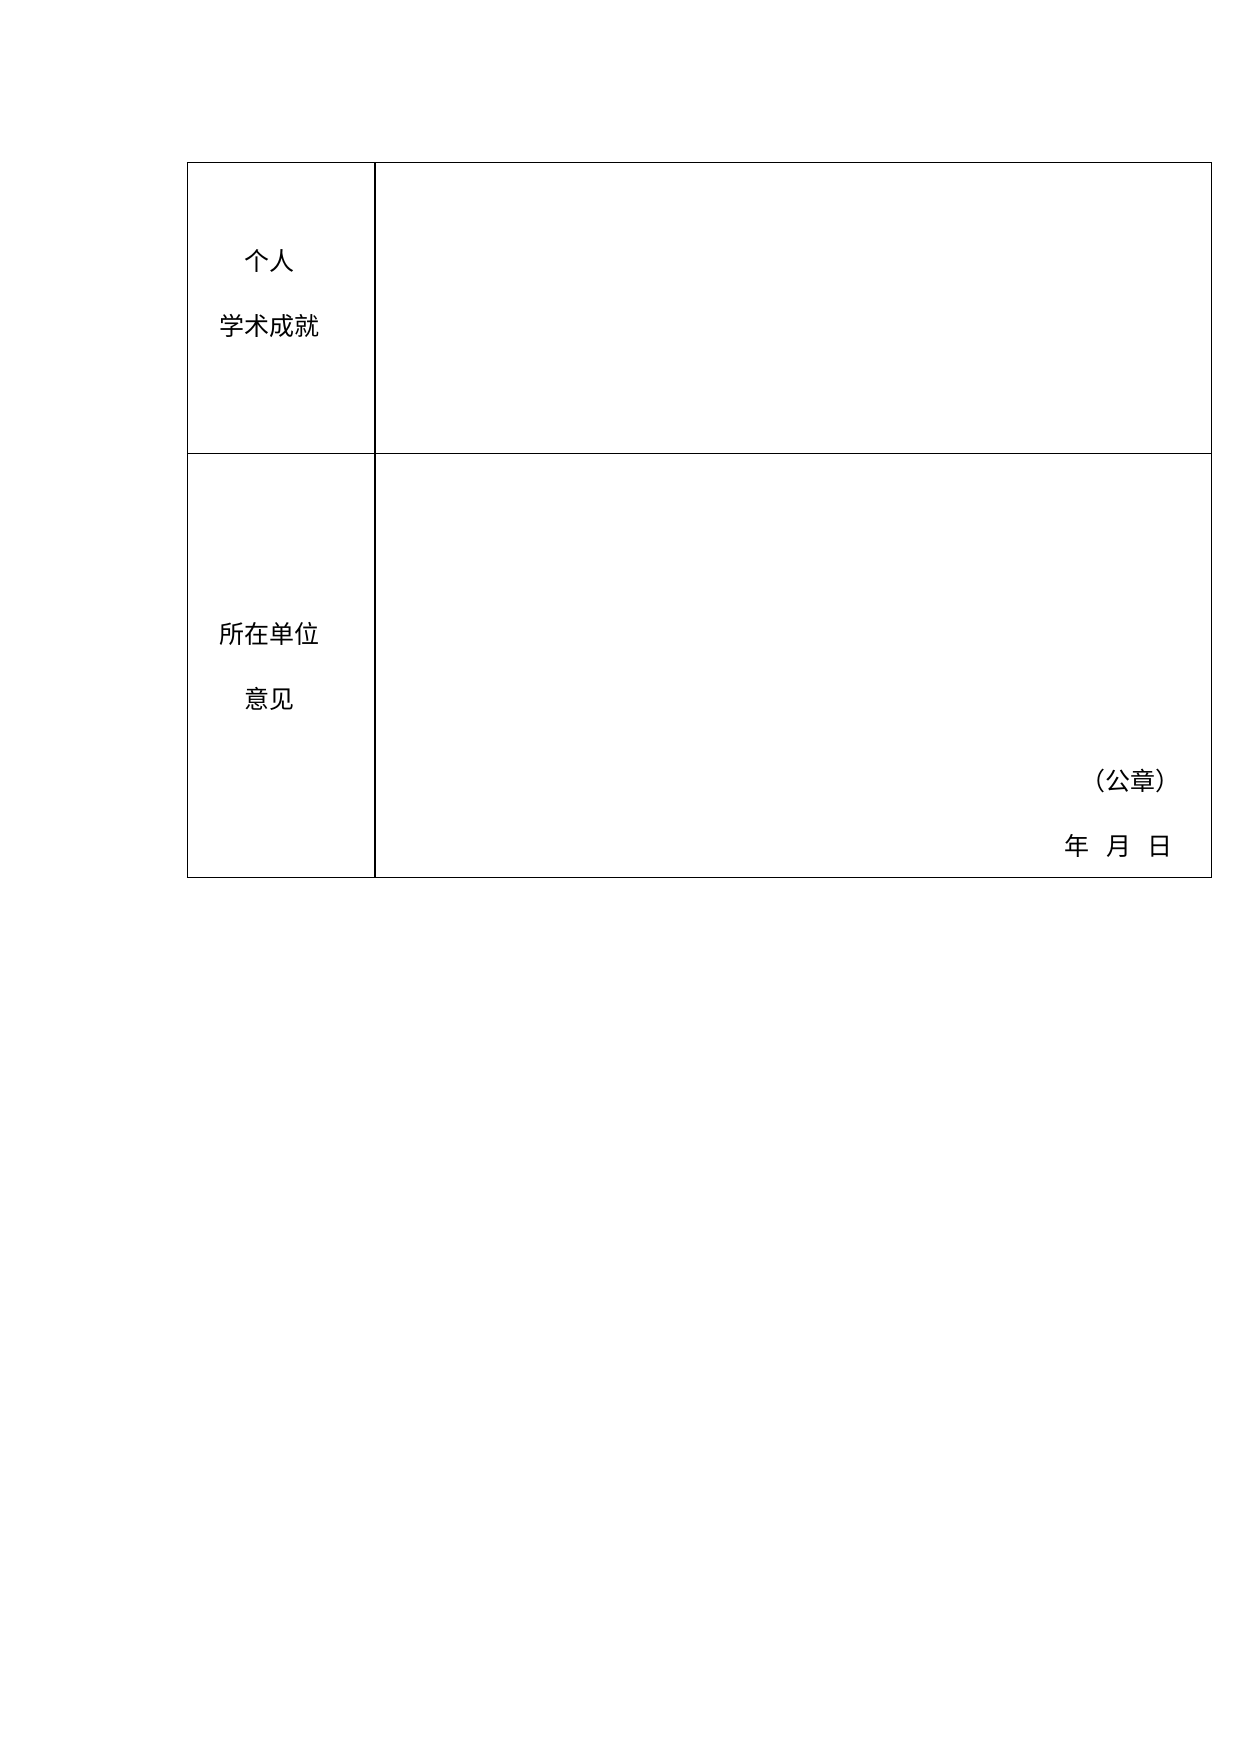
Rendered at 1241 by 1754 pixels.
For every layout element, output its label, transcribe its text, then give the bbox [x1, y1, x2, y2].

table_cell [376, 163, 1211, 453]
table_cell （公章） 年 月 日 [376, 454, 1211, 877]
table_cell 个人 学术成就 [188, 163, 374, 453]
table_cell 所在单位 意见 [188, 454, 374, 877]
